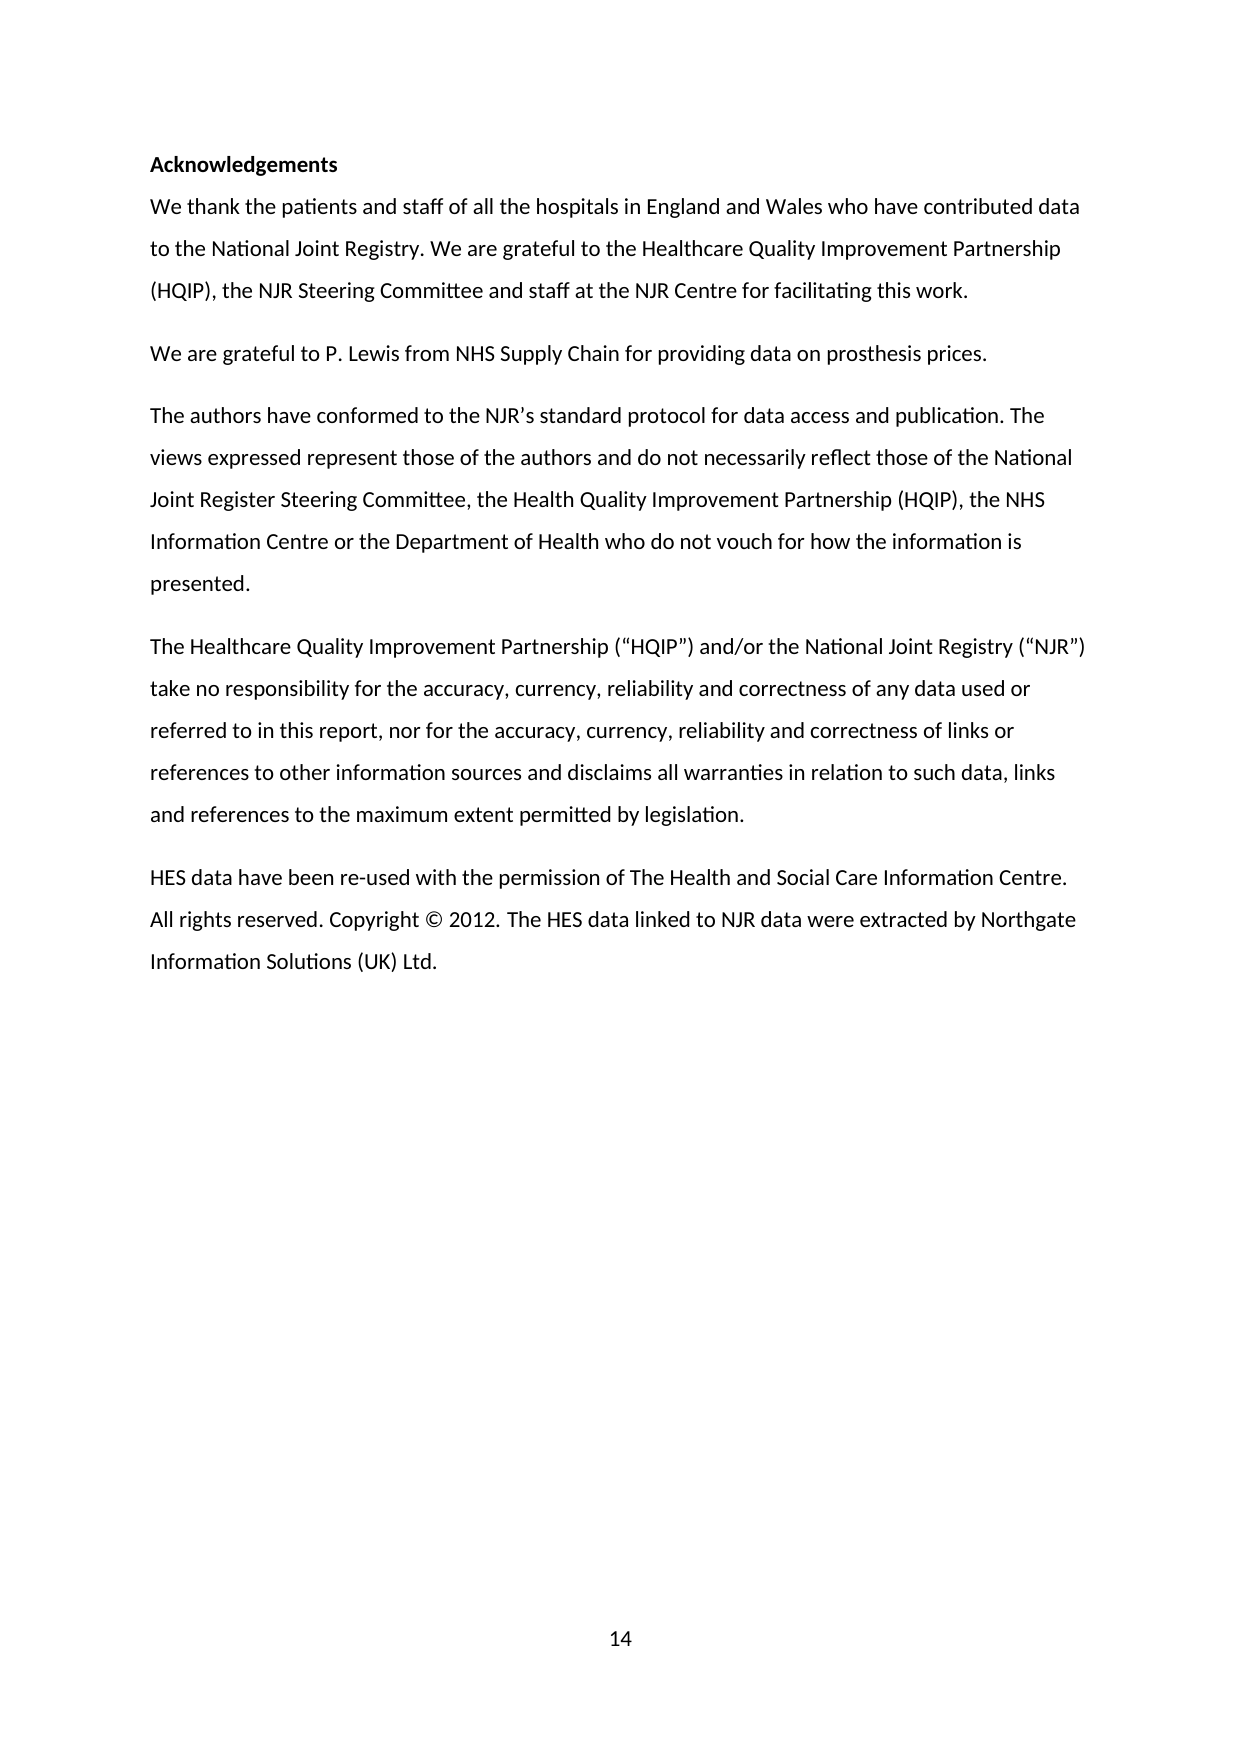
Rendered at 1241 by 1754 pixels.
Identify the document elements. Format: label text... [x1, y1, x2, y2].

list We are grateful to P. Lewis from NHS Supply Chain for providing data on prosthesis prices. [150, 339, 1090, 367]
text The authors have conformed to the NJR’s standard protocol for data access and publication. The views expressed represent those of the authors and do not necessarily reflect those of the National Joint Register Steering Committee, the Health Quality Improvement Partnership (HQIP), the NHS Information Centre or the Department of Health who do not vouch for how the information is presented. [150, 402, 1090, 597]
text The Healthcare Quality Improvement Partnership (“HQIP”) and/or the National Joint Registry (“NJR”) take no responsibility for the accuracy, currency, reliability and correctness of any data used or referred to in this report, nor for the accuracy, currency, reliability and correctness of links or references to other information sources and disclaims all warranties in relation to such data, links and references to the maximum extent permitted by legislation. [150, 632, 1090, 828]
list We thank the patients and staff of all the hospitals in England and Wales who have contributed data to the National Joint Registry. We are grateful to the Healthcare Quality Improvement Partnership (HQIP), the NJR Steering Committee and staff at the NJR Centre for facilitating this work. [150, 192, 1090, 304]
text HES data have been re-used with the permission of The Health and Social Care Information Centre. All rights reserved. Copyright © 2012. The HES data linked to NJR data were extracted by Northgate Information Solutions (UK) Ltd. [150, 863, 1090, 975]
text Acknowledgements [150, 150, 1090, 178]
